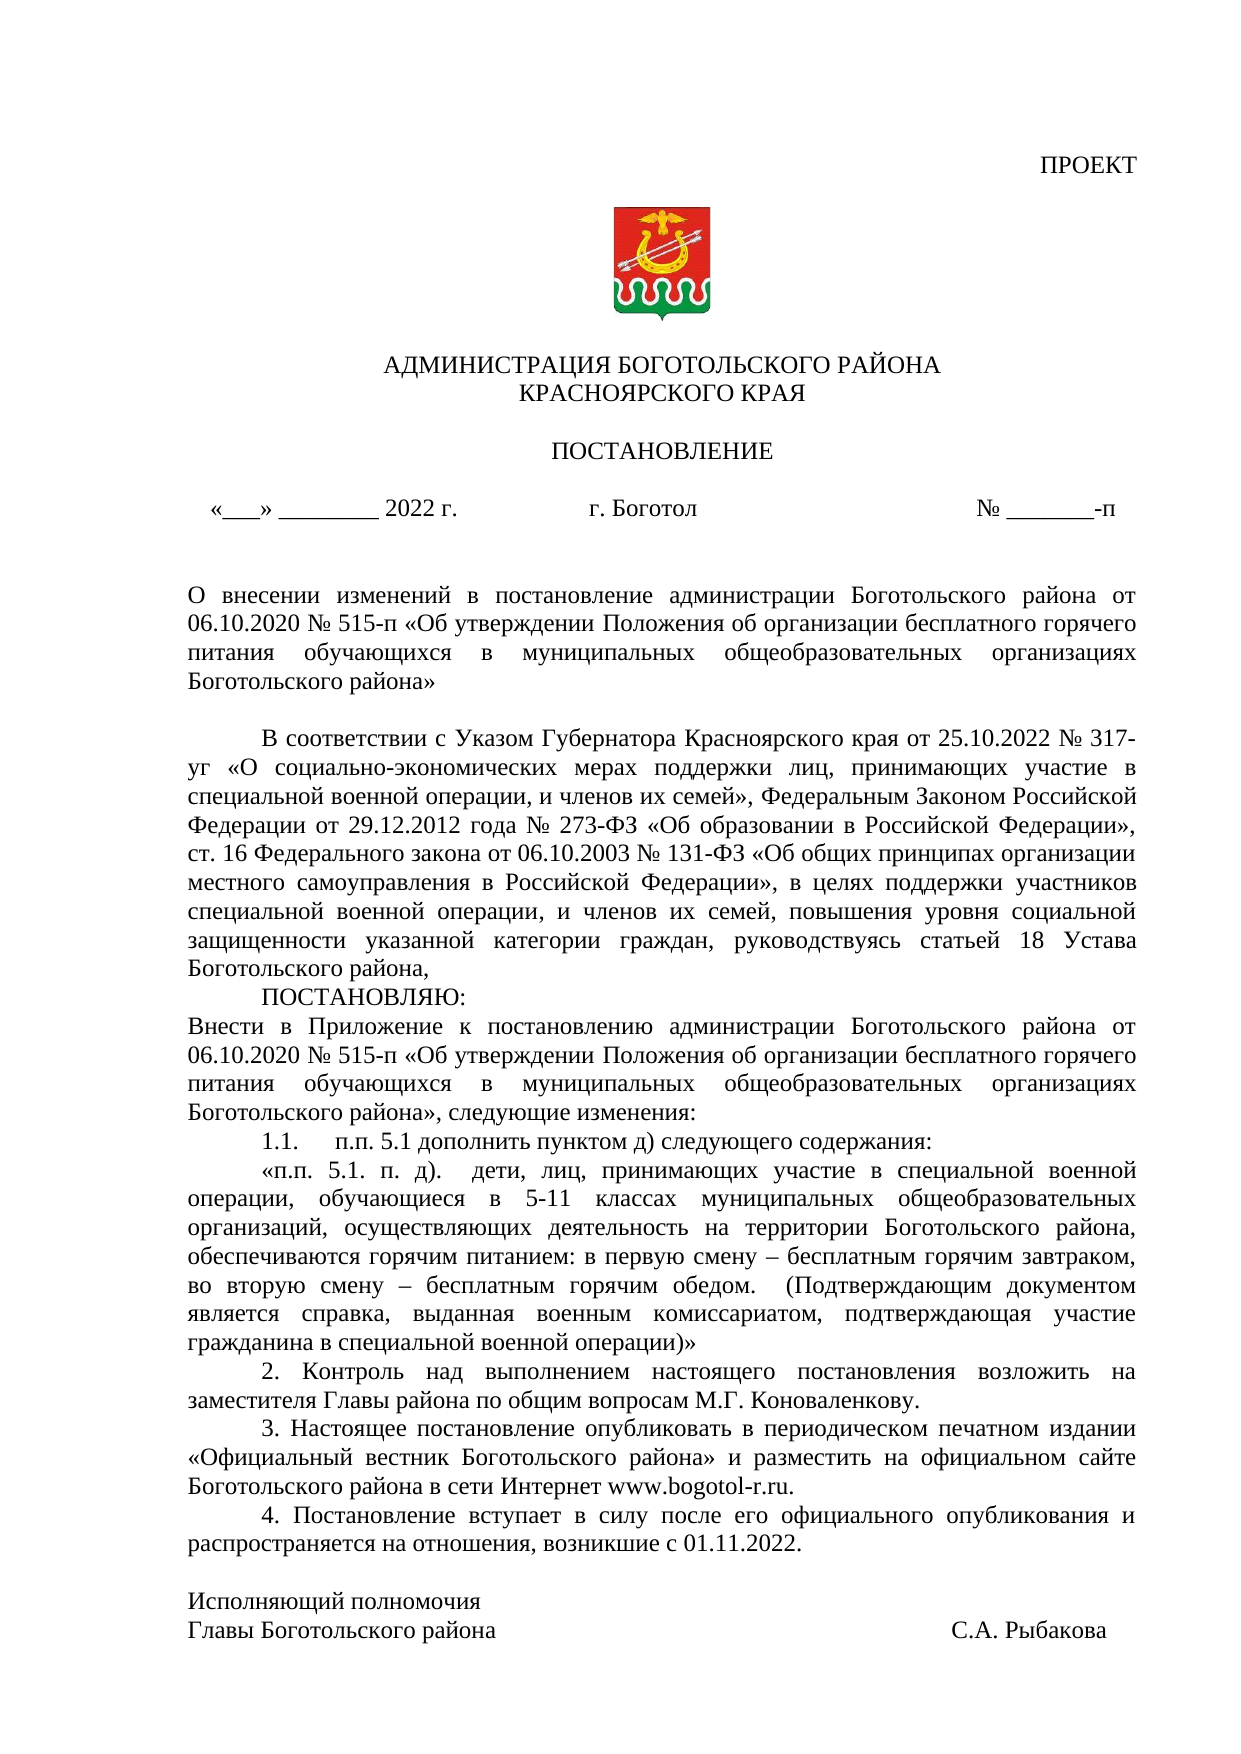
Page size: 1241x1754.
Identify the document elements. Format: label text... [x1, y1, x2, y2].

text АДМИНИСТРАЦИЯ БОГОТОЛЬСКОГО РАЙОНА [187, 350, 1137, 378]
text 3. Настоящее постановление опубликовать в периодическом печатном издании «Официальный вестник Боготольского района» и разместить на официальном сайте Боготольского района в сети Интернет www.bogotol-r.ru. [187, 1413, 1137, 1500]
text Внести в Приложение к постановлению администрации Боготольского района от 06.10.2020 № 515-п «Об утверждении Положения об организации бесплатного горячего питания обучающихся в муниципальных общеобразовательных организациях Боготольского района», следующие изменения: [187, 1011, 1137, 1126]
text Исполняющий полномочия [187, 1586, 1137, 1615]
picture [613, 207, 711, 321]
table_header «___» ________ 2022 г. [199, 494, 483, 522]
table_header г. Боготол [483, 494, 803, 522]
text КРАСНОЯРСКОГО КРАЯ [187, 378, 1137, 407]
table_header № _______-п [803, 494, 1162, 522]
text ПРОЕКТ [187, 150, 1137, 179]
list «п.п. 5.1. п. д). дети, лиц, принимающих участие в специальной военной операции, обучающиеся в 5-11 классах муниципальных общеобразовательных организаций, осуществляющих деятельность на территории Боготольского района, обеспечиваются горячим питанием: в первую смену – бесплатным горячим завтраком, во вторую смену – бесплатным горячим обедом. (Подтверждающим документом является справка, выданная военным комиссариатом, подтверждающая участие гражданина в специальной военной операции)» [187, 1155, 1137, 1356]
text В соответствии с Указом Губернатора Красноярского края от 25.10.2022 № 317-уг «О социально-экономических мерах поддержки лиц, принимающих участие в специальной военной операции, и членов их семей», Федеральным Законом Российской Федерации от 29.12.2012 года № 273-ФЗ «Об образовании в Российской Федерации», ст. 16 Федерального закона от 06.10.2003 № 131-ФЗ «Об общих принципах организации местного самоуправления в Российской Федерации», в целях поддержки участников специальной военной операции, и членов их семей, повышения уровня социальной защищенности указанной категории граждан, руководствуясь статьей 18 Устава Боготольского района, [187, 723, 1137, 982]
text 2. Контроль над выполнением настоящего постановления возложить на заместителя Главы района по общим вопросам М.Г. Коноваленкову. [187, 1356, 1137, 1413]
text 4. Постановление вступает в силу после его официального опубликования и распространяется на отношения, возникшие с 01.11.2022. [187, 1500, 1137, 1557]
list п.п. 5.1 дополнить пунктом д) следующего содержания: [187, 1126, 1137, 1155]
text ПОСТАНОВЛЯЮ: [187, 982, 1137, 1011]
text Главы Боготольского района С.А. Рыбакова [187, 1615, 1137, 1643]
text ПОСТАНОВЛЕНИЕ [187, 436, 1137, 465]
text О внесении изменений в постановление администрации Боготольского района от 06.10.2020 № 515-п «Об утверждении Положения об организации бесплатного горячего питания обучающихся в муниципальных общеобразовательных организациях Боготольского района» [187, 580, 1137, 695]
